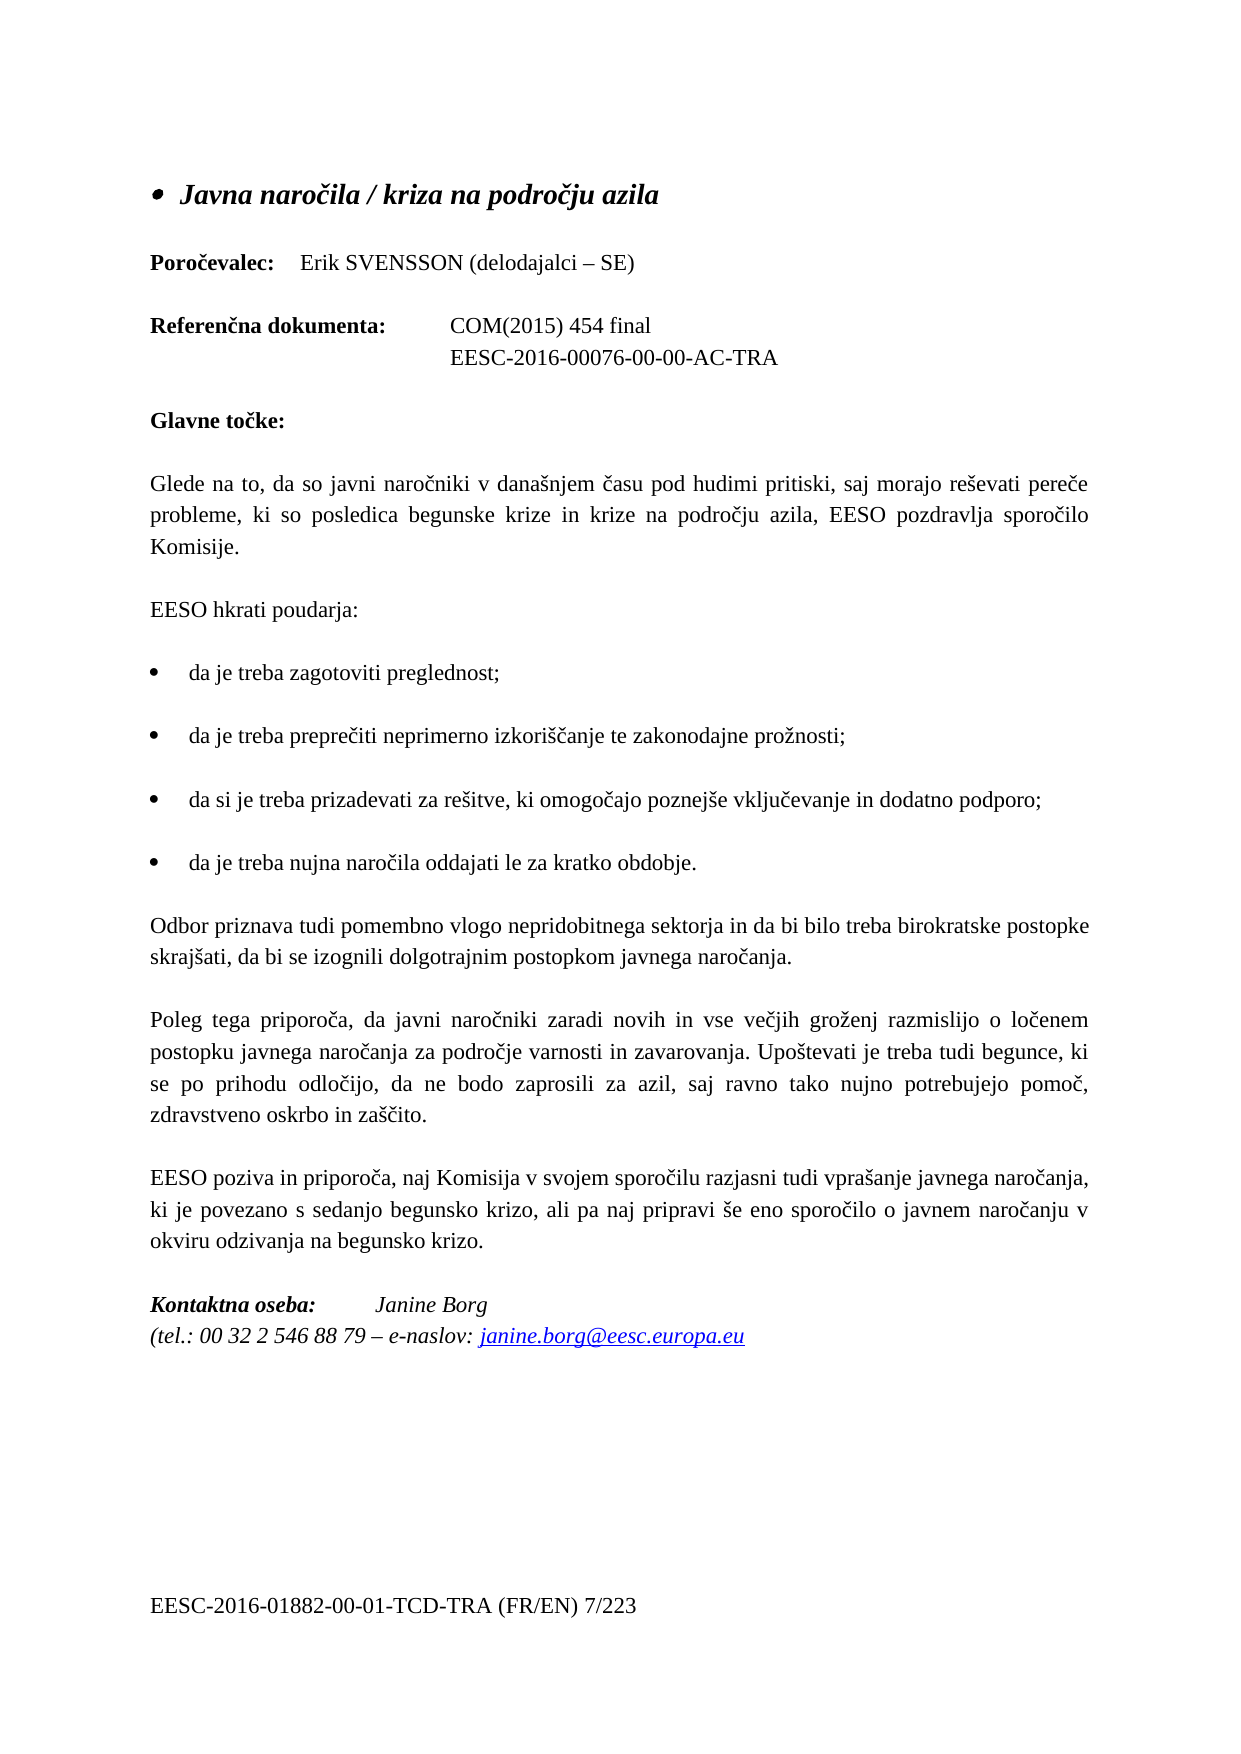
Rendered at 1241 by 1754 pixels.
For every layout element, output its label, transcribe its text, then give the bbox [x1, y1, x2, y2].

text Glede na to, da so javni naročniki v današnjem času pod hudimi pritiski, saj morajo reševati pereče probleme, ki so posledica begunske krize in krize na področju azila, EESO pozdravlja sporočilo Komisije. [150, 470, 1090, 559]
text Poleg tega priporoča, da javni naročniki zaradi novih in vse večjih groženj razmislijo o ločenem postopku javnega naročanja za področje varnosti in zavarovanja. Upoštevati je treba tudi begunce, ki se po prihodu odločijo, da ne bodo zaprosili za azil, saj ravno tako nujno potrebujejo pomoč, zdravstveno oskrbo in zaščito. [150, 1007, 1090, 1128]
text Poročevalec: Erik SVENSSON (delodajalci – SE) [150, 249, 1090, 275]
text (tel.: 00 32 2 546 88 79 – e-naslov: janine.borg@eesc.europa.eu [150, 1322, 1090, 1348]
text Odbor priznava tudi pomembno vlogo nepridobitnega sektorja in da bi bilo treba birokratske postopke skrajšati, da bi se izognili dolgotrajnim postopkom javnega naročanja. [150, 912, 1090, 970]
list Javna naročila / kriza na področju azila [150, 177, 1090, 211]
text EESC-2016-00076-00-00-AC-TRA [450, 344, 1090, 370]
text Referenčna dokumenta: COM(2015) 454 final [150, 312, 1090, 338]
list da si je treba prizadevati za rešitve, ki omogočajo poznejše vključevanje in dodatno podporo; [150, 786, 1090, 812]
list da je treba zagotoviti preglednost; [150, 659, 1090, 686]
list da je treba nujna naročila oddajati le za kratko obdobje. [150, 849, 1090, 875]
text Glavne točke: [150, 407, 1090, 433]
list da je treba preprečiti neprimerno izkoriščanje te zakonodajne prožnosti; [150, 722, 1090, 749]
text Kontaktna oseba: Janine Borg [150, 1291, 1090, 1317]
text EESO hkrati poudarja: [150, 596, 1090, 623]
text EESO poziva in priporoča, naj Komisija v svojem sporočilu razjasni tudi vprašanje javnega naročanja, ki je povezano s sedanjo begunsko krizo, ali pa naj pripravi še eno sporočilo o javnem naročanju v okviru odzivanja na begunsko krizo. [150, 1164, 1090, 1254]
